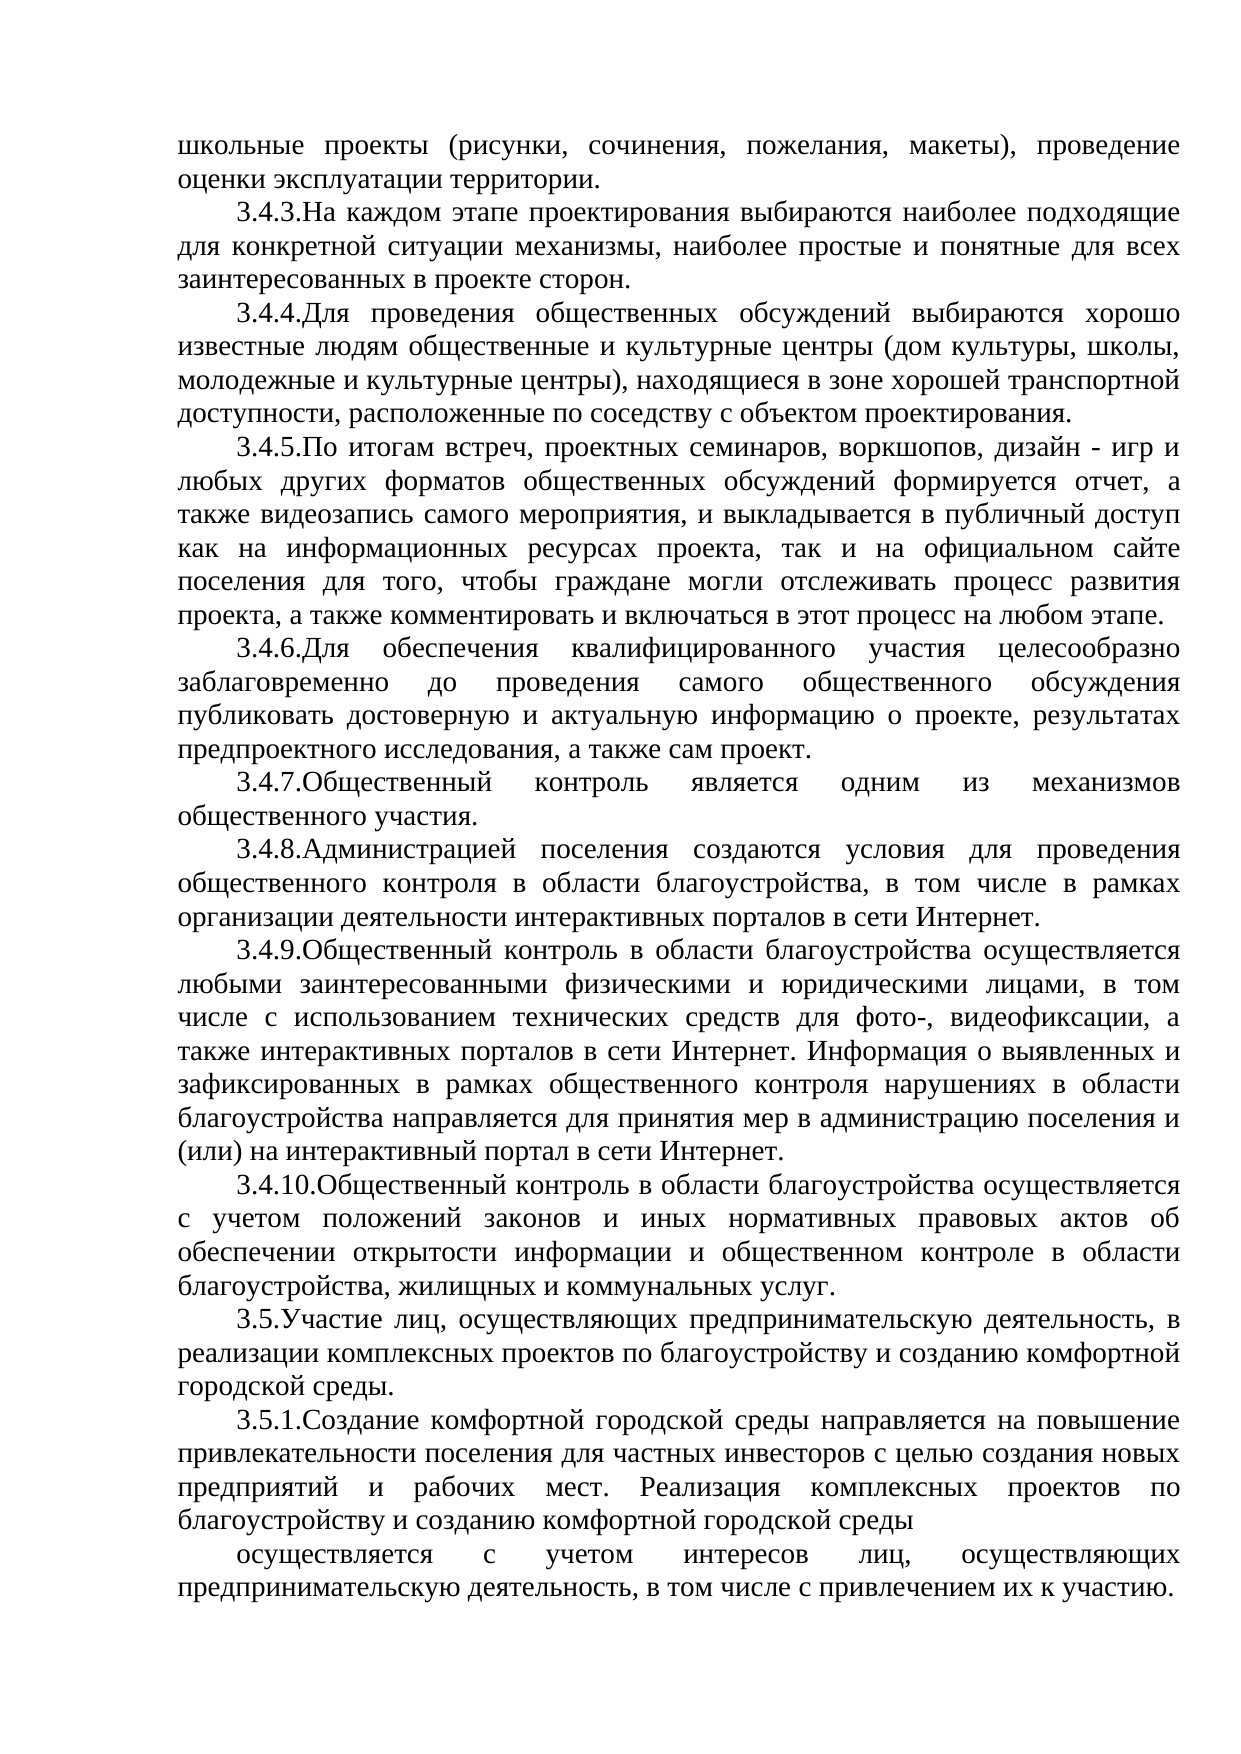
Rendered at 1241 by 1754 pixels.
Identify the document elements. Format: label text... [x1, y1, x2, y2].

text 3.4.8.Администрацией поселения создаются условия для проведения общественного контроля в области благоустройства, в том числе в рамках организации деятельности интерактивных порталов в сети Интернет. [177, 832, 1181, 932]
text 3.4.9.Общественный контроль в области благоустройства осуществляется любыми заинтересованными физическими и юридическими лицами, в том числе с использованием технических средств для фото-, видеофиксации, а также интерактивных порталов в сети Интернет. Информация о выявленных и зафиксированных в рамках общественного контроля нарушениях в области благоустройства направляется для принятия мер в администрацию поселения и (или) на интерактивный портал в сети Интернет. [177, 932, 1181, 1167]
text 3.4.7.Общественный контроль является одним из механизмов общественного участия. [177, 764, 1181, 832]
text 3.4.3.На каждом этапе проектирования выбираются наиболее подходящие для конкретной ситуации механизмы, наиболее простые и понятные для всех заинтересованных в проекте сторон. [177, 194, 1181, 295]
text 3.5.1.Создание комфортной городской среды направляется на повышение привлекательности поселения для частных инвесторов с целью создания новых предприятий и рабочих мест. Реализация комплексных проектов по благоустройству и созданию комфортной городской среды [177, 1402, 1181, 1536]
text осуществляется с учетом интересов лиц, осуществляющих предпринимательскую деятельность, в том числе с привлечением их к участию. [177, 1536, 1181, 1603]
text 3.4.4.Для проведения общественных обсуждений выбираются хорошо известные людям общественные и культурные центры (дом культуры, школы, молодежные и культурные центры), находящиеся в зоне хорошей транспортной доступности, расположенные по соседству с объектом проектирования. [177, 295, 1181, 429]
text 3.4.6.Для обеспечения квалифицированного участия целесообразно заблаговременно до проведения самого общественного обсуждения публиковать достоверную и актуальную информацию о проекте, результатах предпроектного исследования, а также сам проект. [177, 630, 1181, 764]
text 3.5.Участие лиц, осуществляющих предпринимательскую деятельность, в реализации комплексных проектов по благоустройству и созданию комфортной городской среды. [177, 1301, 1181, 1402]
text 3.4.10.Общественный контроль в области благоустройства осуществляется с учетом положений законов и иных нормативных правовых актов об обеспечении открытости информации и общественном контроле в области благоустройства, жилищных и коммунальных услуг. [177, 1167, 1181, 1301]
text 3.4.5.По итогам встреч, проектных семинаров, воркшопов, дизайн - игр и любых других форматов общественных обсуждений формируется отчет, а также видеозапись самого мероприятия, и выкладывается в публичный доступ как на информационных ресурсах проекта, так и на официальном сайте поселения для того, чтобы граждане могли отслеживать процесс развития проекта, а также комментировать и включаться в этот процесс на любом этапе. [177, 429, 1181, 630]
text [177, 127, 1181, 194]
